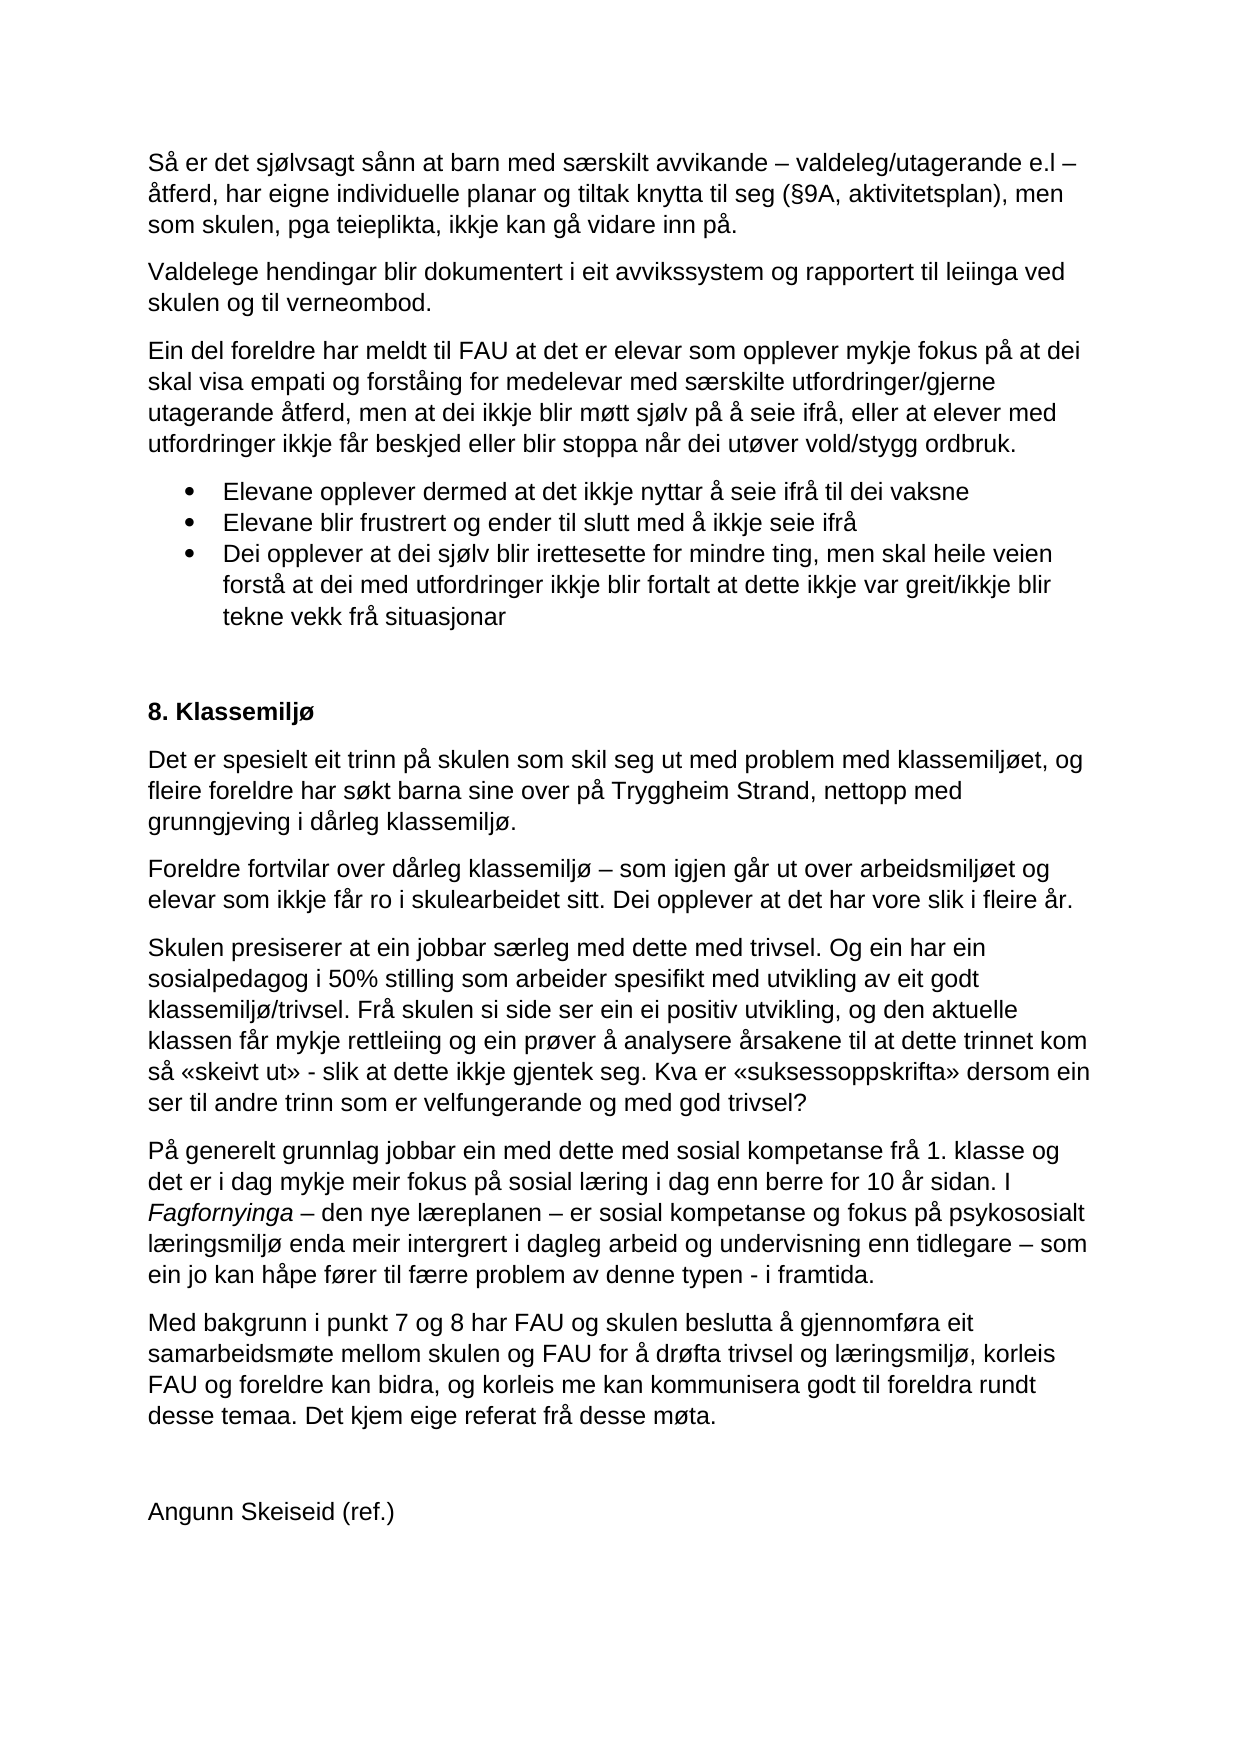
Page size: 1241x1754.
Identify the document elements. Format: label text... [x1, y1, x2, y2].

list Dei opplever at dei sjølv blir irettesette for mindre ting, men skal heile veien forstå at dei med utfordringer ikkje blir fortalt at dette ikkje var greit/ikkje blir tekne vekk frå situasjonar [185, 539, 1093, 630]
text Foreldre fortvilar over dårleg klassemiljø – som igjen går ut over arbeidsmiljøet og elevar som ikkje får ro i skulearbeidet sitt. Dei opplever at det har vore slik i fleire år. [148, 854, 1093, 914]
text Skulen presiserer at ein jobbar særleg med dette med trivsel. Og ein har ein sosialpedagog i 50% stilling som arbeider spesifikt med utvikling av eit godt klassemiljø/trivsel. Frå skulen si side ser ein ei positiv utvikling, og den aktuelle klassen får mykje rettleiing og ein prøver å analysere årsakene til at dette trinnet kom så «skeivt ut» - slik at dette ikkje gjentek seg. Kva er «suksessoppskrifta» dersom ein ser til andre trinn som er velfungerande og med god trivsel? [148, 933, 1093, 1117]
text Med bakgrunn i punkt 7 og 8 har FAU og skulen beslutta å gjennomføra eit samarbeidsmøte mellom skulen og FAU for å drøfta trivsel og læringsmiljø, korleis FAU og foreldre kan bidra, og korleis me kan kommunisera godt til foreldra rundt desse temaa. Det kjem eige referat frå desse møta. [148, 1308, 1093, 1430]
text Angunn Skeiseid (ref.) [148, 1496, 1093, 1525]
list Elevane opplever dermed at det ikkje nyttar å seie ifrå til dei vaksne [185, 477, 1093, 506]
list Elevane blir frustrert og ender til slutt med å ikkje seie ifrå [185, 508, 1093, 537]
text Ein del foreldre har meldt til FAU at det er elevar som opplever mykje fokus på at dei skal visa empati og forståing for medelevar med særskilte utfordringer/gjerne utagerande åtferd, men at dei ikkje blir møtt sjølv på å seie ifrå, eller at elever med utfordringer ikkje får beskjed eller blir stoppa når dei utøver vold/stygg ordbruk. [148, 336, 1093, 458]
text Valdelege hendingar blir dokumentert i eit avvikssystem og rapportert til leiinga ved skulen og til verneombod. [148, 257, 1093, 317]
text Det er spesielt eit trinn på skulen som skil seg ut med problem med klassemiljøet, og fleire foreldre har søkt barna sine over på Tryggheim Strand, nettopp med grunngjeving i dårleg klassemiljø. [148, 744, 1093, 835]
text Så er det sjølvsagt sånn at barn med særskilt avvikande – valdeleg/utagerande e.l – åtferd, har eigne individuelle planar og tiltak knytta til seg (§9A, aktivitetsplan), men som skulen, pga teieplikta, ikkje kan gå vidare inn på. [148, 148, 1093, 238]
text 8. Klassemiljø [148, 697, 1093, 726]
text På generelt grunnlag jobbar ein med dette med sosial kompetanse frå 1. klasse og det er i dag mykje meir fokus på sosial læring i dag enn berre for 10 år sidan. I Fagfornyinga – den nye læreplanen – er sosial kompetanse og fokus på psykososialt læringsmiljø enda meir intergrert i dagleg arbeid og undervisning enn tidlegare – som ein jo kan håpe fører til færre problem av denne typen - i framtida. [148, 1136, 1093, 1289]
